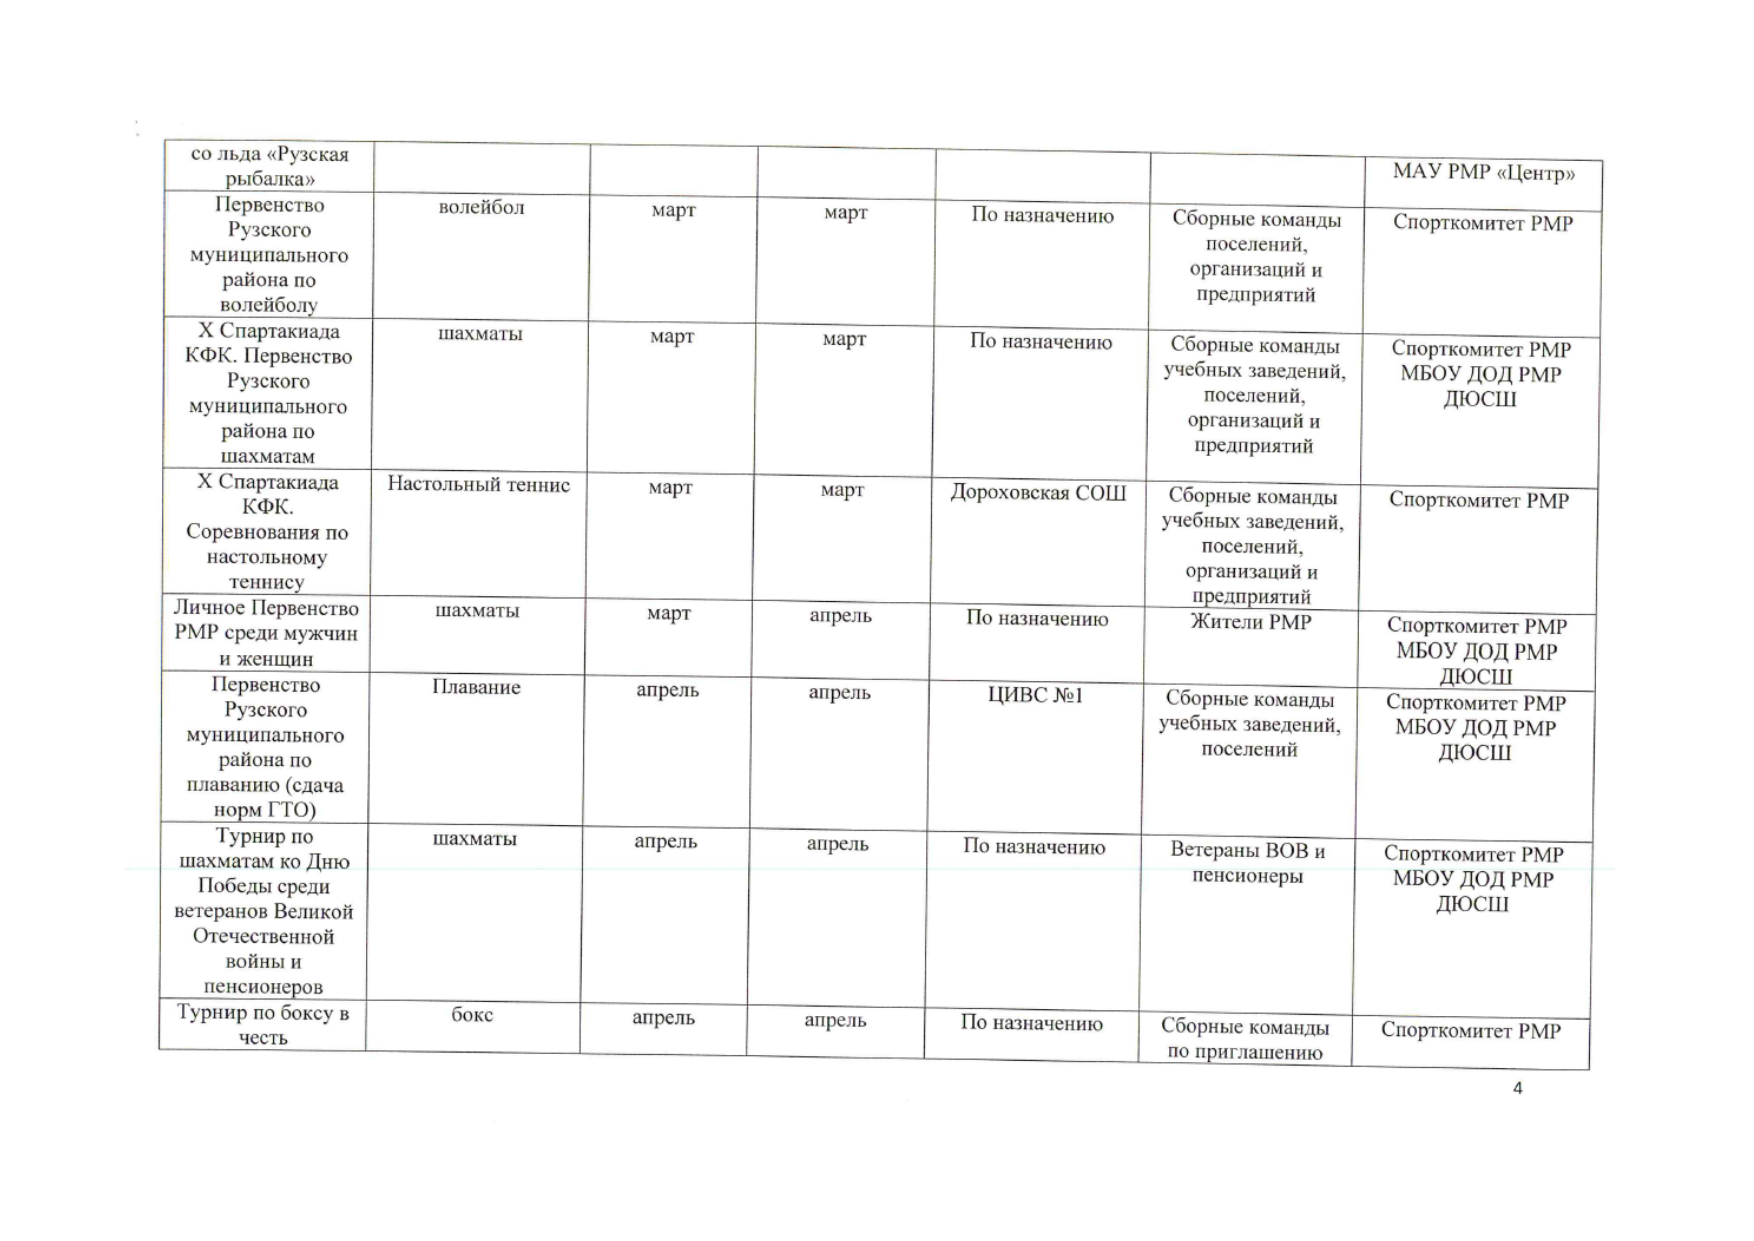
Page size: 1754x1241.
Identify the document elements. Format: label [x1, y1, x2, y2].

picture [118, 112, 1632, 1122]
